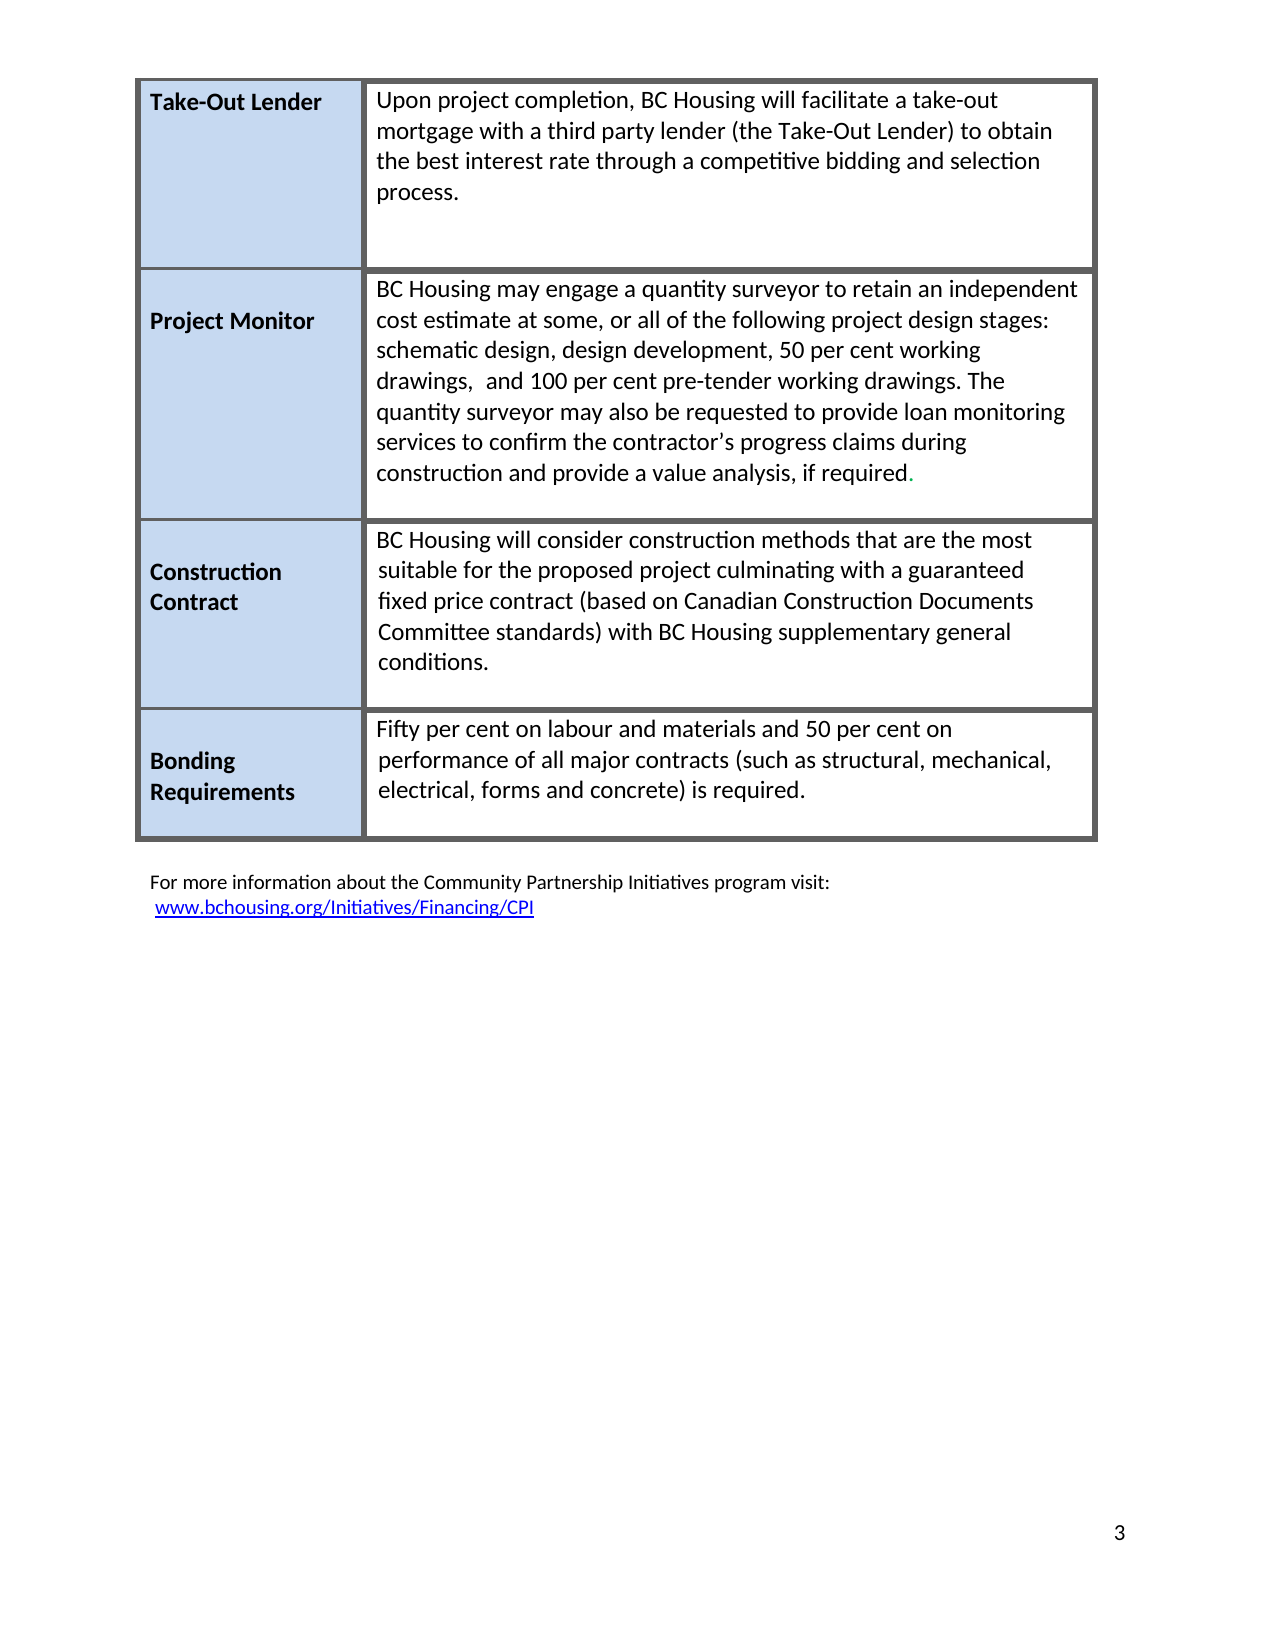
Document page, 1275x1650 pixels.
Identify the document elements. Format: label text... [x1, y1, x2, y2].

table_cell BC Housing will consider construction methods that are the most suitable for the proposed project culminating with a guaranteed fixed price contract (based on Canadian Construction Documents Committee standards) with BC Housing supplementary general conditions. [367, 524, 1092, 707]
table_header Upon project completion, BC Housing will facilitate a take-out mortgage with a third party lender (the Take-Out Lender) to obtain the best interest rate through a competitive bidding and selection process. [367, 84, 1092, 267]
table_cell Bonding Requirements [141, 710, 361, 836]
table_cell Construction Contract [141, 521, 361, 707]
table_cell Project Monitor [141, 270, 361, 518]
text For more information about the Community Partnership Initiatives program visit: www.bchousing.org/Initiatives/Financing/CPI [150, 869, 836, 920]
table_header Take-Out Lender [141, 81, 361, 267]
table_cell BC Housing may engage a quantity surveyor to retain an independent cost estimate at some, or all of the following project design stages: schematic design, design development, 50 per cent working drawings, and 100 per cent pre-tender working drawings. The quantity surveyor may also be requested to provide loan monitoring services to confirm the contractor’s progress claims during construction and provide a value analysis, if required. [367, 274, 1092, 518]
table_cell Fifty per cent on labour and materials and 50 per cent on performance of all major contracts (such as structural, mechanical, electrical, forms and concrete) is required. [367, 713, 1092, 836]
